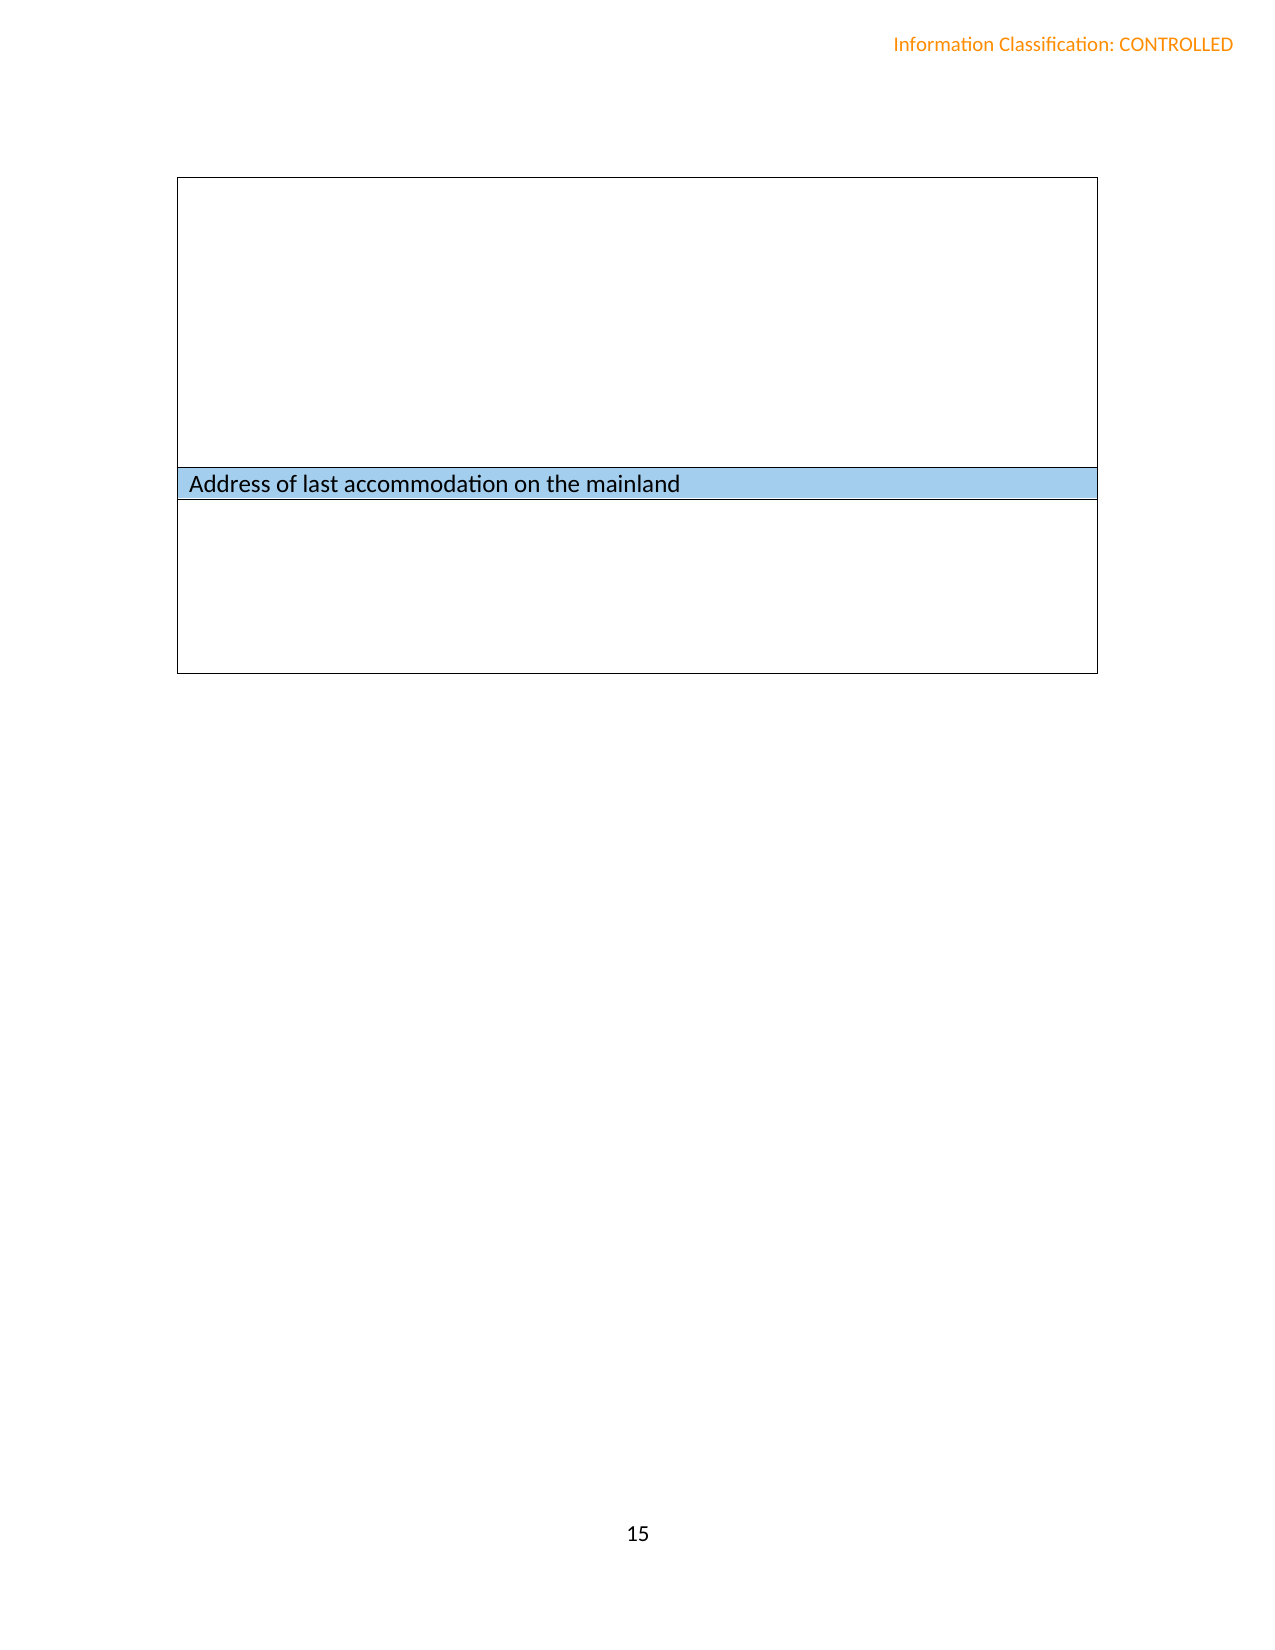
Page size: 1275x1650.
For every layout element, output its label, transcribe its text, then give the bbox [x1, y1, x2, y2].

table_cell Address of last accommodation on the mainland [178, 468, 1097, 498]
table_cell [178, 178, 1097, 467]
table_cell [178, 500, 1097, 673]
